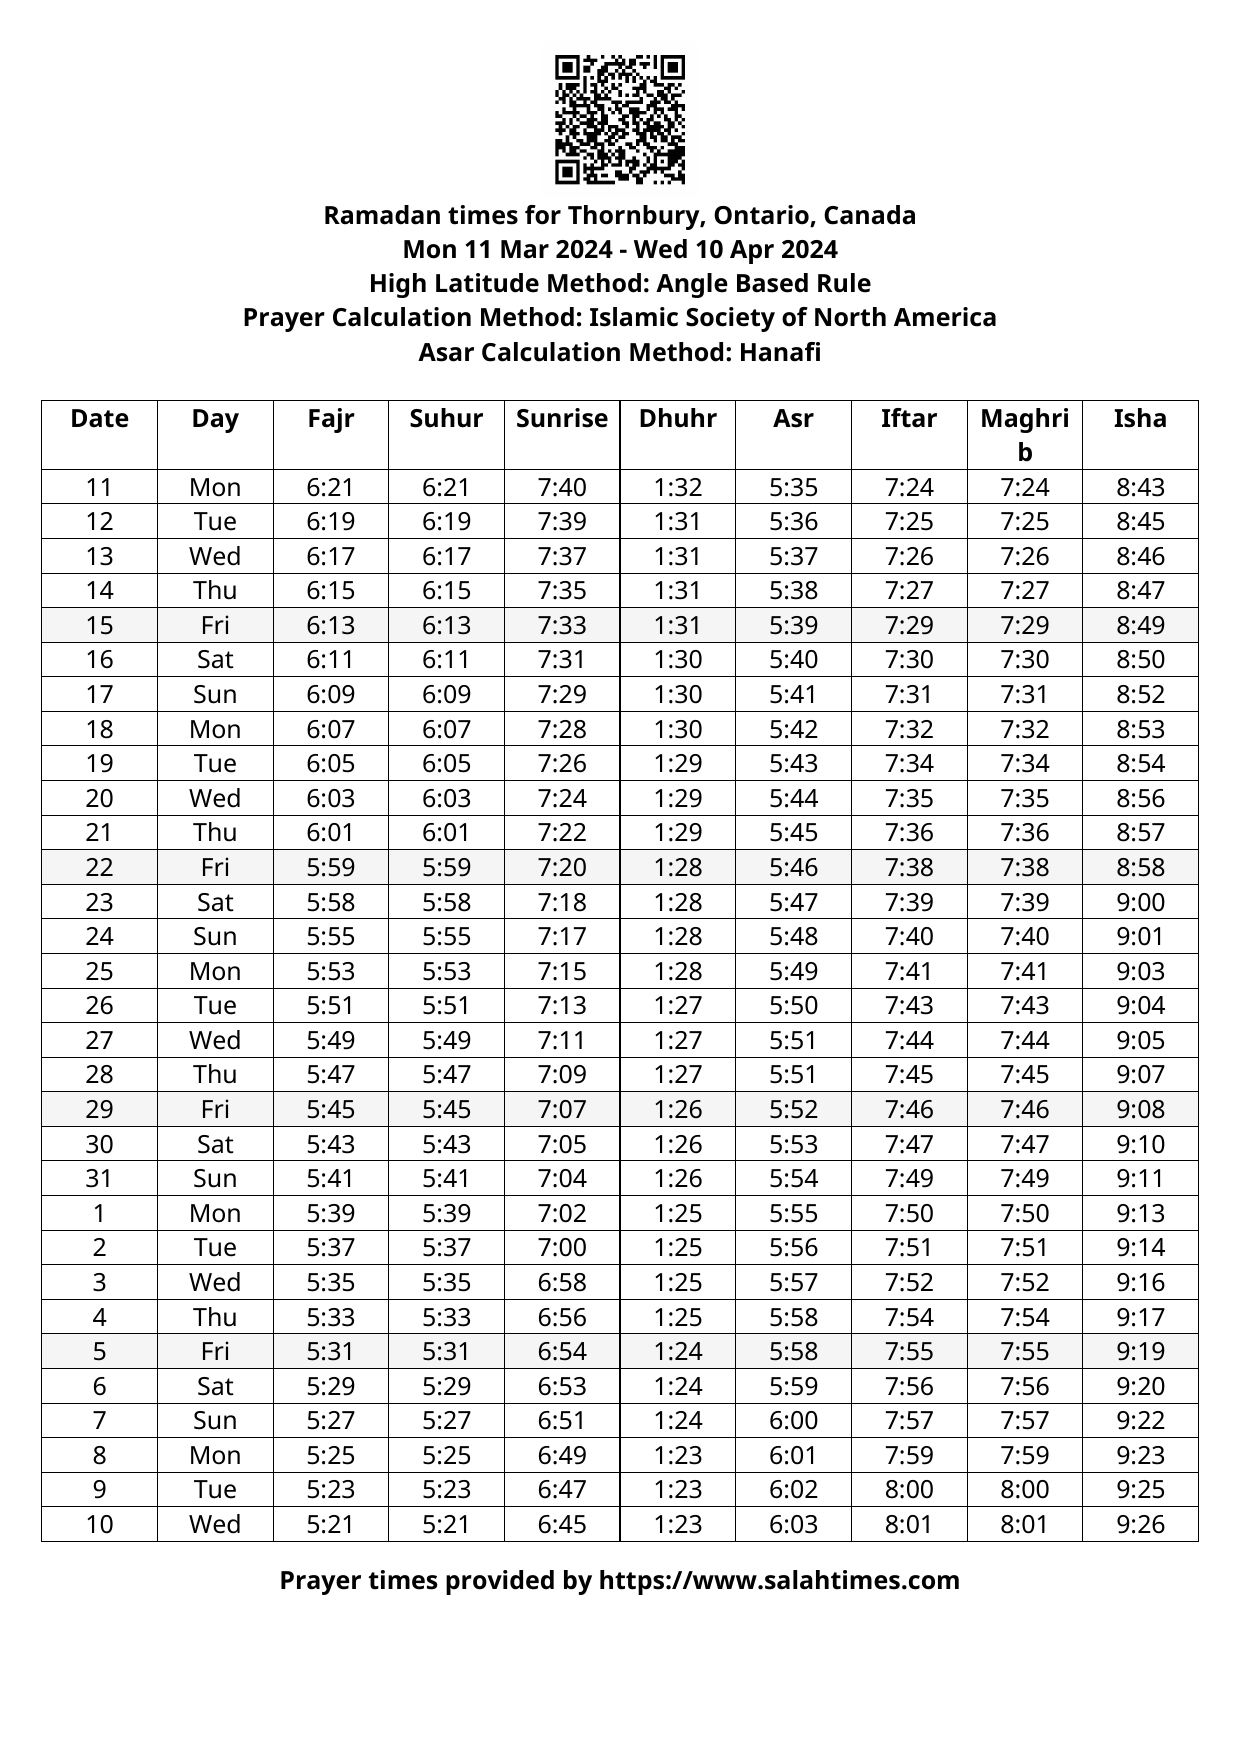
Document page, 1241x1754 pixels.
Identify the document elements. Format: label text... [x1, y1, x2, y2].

table_cell 1:30 [621, 643, 735, 676]
table_cell 7:40 [968, 919, 1082, 953]
table_header Maghrib [968, 401, 1082, 469]
table_cell Thu [158, 574, 273, 607]
table_cell 9:19 [1083, 1334, 1198, 1368]
table_cell Sat [158, 643, 273, 676]
table_cell Fri [158, 1334, 273, 1368]
table_cell 9:10 [1083, 1127, 1198, 1160]
table_cell 6:11 [389, 643, 504, 676]
table_cell 5:58 [274, 885, 388, 918]
table_cell 5:49 [736, 954, 851, 987]
table_cell 6:09 [389, 677, 504, 711]
table_cell 7:40 [852, 919, 967, 953]
table_cell 1:27 [621, 1023, 735, 1057]
text Prayer Calculation Method: Islamic Society of North America [42, 300, 1198, 334]
table_cell 5:50 [736, 989, 851, 1022]
table_cell 8:58 [1083, 850, 1198, 884]
table_header Date [42, 401, 157, 469]
table_cell 5:53 [389, 954, 504, 987]
table_cell 9:08 [1083, 1092, 1198, 1126]
table_cell 6:09 [274, 677, 388, 711]
table_cell 28 [42, 1058, 157, 1091]
table_cell 5:27 [389, 1404, 504, 1437]
table_cell 6:11 [274, 643, 388, 676]
table_cell 6:05 [389, 746, 504, 780]
table_cell 7:46 [852, 1092, 967, 1126]
table_cell 7:37 [505, 539, 619, 572]
table_cell 5:57 [736, 1265, 851, 1299]
table_cell 9:22 [1083, 1404, 1198, 1437]
table_header Iftar [852, 401, 967, 469]
table_cell 7:35 [968, 781, 1082, 814]
table_cell 5:39 [736, 608, 851, 642]
table_cell 5:29 [274, 1369, 388, 1402]
table_cell 7:31 [505, 643, 619, 676]
text Ramadan times for Thornbury, Ontario, Canada [42, 198, 1198, 232]
table_cell 7:55 [968, 1334, 1082, 1368]
table_cell 9:07 [1083, 1058, 1198, 1091]
table_header Isha [1083, 401, 1198, 469]
table_cell 5:37 [736, 539, 851, 572]
table_cell 7:24 [968, 470, 1082, 503]
table_cell 1:31 [621, 539, 735, 572]
table_cell 1:26 [621, 1127, 735, 1160]
table_cell 7:30 [968, 643, 1082, 676]
table_cell Wed [158, 1023, 273, 1057]
table_cell 7 [42, 1404, 157, 1437]
table_cell 1:29 [621, 781, 735, 814]
table_cell 6:15 [389, 574, 504, 607]
table_cell 5:23 [274, 1473, 388, 1506]
table_cell 9:26 [1083, 1507, 1198, 1541]
table_cell 5:25 [274, 1438, 388, 1472]
table_cell 5:43 [274, 1127, 388, 1160]
table_cell 7:13 [505, 989, 619, 1022]
table_cell 1:24 [621, 1334, 735, 1368]
table_cell 17 [42, 677, 157, 711]
table_cell Mon [158, 712, 273, 745]
table_cell 1:28 [621, 919, 735, 953]
table_cell 7:02 [505, 1196, 619, 1229]
table_cell 7:22 [505, 816, 619, 849]
table_cell 8:01 [968, 1507, 1082, 1541]
table_cell 5:35 [736, 470, 851, 503]
table_cell 8:43 [1083, 470, 1198, 503]
table_cell 5:47 [389, 1058, 504, 1091]
table_cell 6:17 [389, 539, 504, 572]
table_cell Tue [158, 1473, 273, 1506]
table_cell 8 [42, 1438, 157, 1472]
table_cell 6:54 [505, 1334, 619, 1368]
picture [542, 41, 699, 198]
table_cell 13 [42, 539, 157, 572]
table_cell 6:05 [274, 746, 388, 780]
table_cell 22 [42, 850, 157, 884]
table_cell 9:05 [1083, 1023, 1198, 1057]
table_cell 9:01 [1083, 919, 1198, 953]
table_cell 7:29 [968, 608, 1082, 642]
table_cell 5:41 [274, 1161, 388, 1195]
table_cell Tue [158, 989, 273, 1022]
table_cell 1:28 [621, 850, 735, 884]
table_cell 7:28 [505, 712, 619, 745]
table_cell 5:46 [736, 850, 851, 884]
table_cell 7:56 [852, 1369, 967, 1402]
table_cell 1:26 [621, 1092, 735, 1126]
table_cell 5:31 [274, 1334, 388, 1368]
table_cell 7:36 [968, 816, 1082, 849]
table_cell Sun [158, 1404, 273, 1437]
table_cell Mon [158, 1196, 273, 1229]
table_cell 6:02 [736, 1473, 851, 1506]
table_cell 26 [42, 989, 157, 1022]
table_cell 5 [42, 1334, 157, 1368]
table_cell 7:32 [852, 712, 967, 745]
table_cell 1:25 [621, 1265, 735, 1299]
table_cell Thu [158, 1058, 273, 1091]
table_cell 6:51 [505, 1404, 619, 1437]
table_cell 7:55 [852, 1334, 967, 1368]
table_cell 9:03 [1083, 954, 1198, 987]
table_cell 5:33 [389, 1300, 504, 1333]
table_cell 5:43 [389, 1127, 504, 1160]
table_cell 6:00 [736, 1404, 851, 1437]
table_cell 5:29 [389, 1369, 504, 1402]
table_cell 5:51 [389, 989, 504, 1022]
table_cell 7:47 [852, 1127, 967, 1160]
table_cell 8:00 [852, 1473, 967, 1506]
table_cell 14 [42, 574, 157, 607]
table_cell 6:13 [274, 608, 388, 642]
table_cell 1 [42, 1196, 157, 1229]
table_cell 7:27 [852, 574, 967, 607]
table_cell 4 [42, 1300, 157, 1333]
table_cell 6:58 [505, 1265, 619, 1299]
table_cell 6:53 [505, 1369, 619, 1402]
table_cell Thu [158, 816, 273, 849]
table_cell 7:31 [968, 677, 1082, 711]
table_cell 5:55 [389, 919, 504, 953]
table_cell 2 [42, 1231, 157, 1264]
table_cell 24 [42, 919, 157, 953]
table_cell Tue [158, 504, 273, 538]
table_cell Mon [158, 954, 273, 987]
table_cell 6:17 [274, 539, 388, 572]
table_cell 7:54 [968, 1300, 1082, 1333]
table_cell 1:31 [621, 608, 735, 642]
table_cell Wed [158, 781, 273, 814]
table_cell 5:47 [274, 1058, 388, 1091]
table_cell 5:48 [736, 919, 851, 953]
table_cell 1:23 [621, 1473, 735, 1506]
table_cell 8:01 [852, 1507, 967, 1541]
table_cell 1:28 [621, 885, 735, 918]
table_cell 12 [42, 504, 157, 538]
table_cell 5:58 [736, 1300, 851, 1333]
table_cell Wed [158, 1507, 273, 1541]
table_cell 7:41 [852, 954, 967, 987]
table_cell 8:50 [1083, 643, 1198, 676]
table_cell 5:43 [736, 746, 851, 780]
table_cell 9:23 [1083, 1438, 1198, 1472]
table_cell 7:26 [852, 539, 967, 572]
table_cell 10 [42, 1507, 157, 1541]
table_header Day [158, 401, 273, 469]
table_cell Fri [158, 1092, 273, 1126]
table_cell 7:45 [968, 1058, 1082, 1091]
table_cell 7:27 [968, 574, 1082, 607]
table_cell 7:40 [505, 470, 619, 503]
table_cell 5:35 [274, 1265, 388, 1299]
table_cell 1:31 [621, 504, 735, 538]
table_header Suhur [389, 401, 504, 469]
table_cell 7:50 [968, 1196, 1082, 1229]
table_cell 5:21 [389, 1507, 504, 1541]
table_cell 8:56 [1083, 781, 1198, 814]
table_cell Wed [158, 1265, 273, 1299]
table_cell 6:56 [505, 1300, 619, 1333]
table_cell 7:17 [505, 919, 619, 953]
table_cell 7:24 [505, 781, 619, 814]
table_cell Sat [158, 885, 273, 918]
table_header Dhuhr [621, 401, 735, 469]
table_cell 5:36 [736, 504, 851, 538]
table_cell 9:17 [1083, 1300, 1198, 1333]
table_cell 1:29 [621, 816, 735, 849]
text Asar Calculation Method: Hanafi [42, 334, 1198, 368]
table_cell 7:49 [852, 1161, 967, 1195]
table_cell 31 [42, 1161, 157, 1195]
table_cell 6:01 [736, 1438, 851, 1472]
table_cell 8:49 [1083, 608, 1198, 642]
table_cell 6:03 [736, 1507, 851, 1541]
table_cell 23 [42, 885, 157, 918]
table_cell 1:24 [621, 1404, 735, 1437]
table_cell 7:35 [852, 781, 967, 814]
table_cell 1:27 [621, 1058, 735, 1091]
table_cell 7:47 [968, 1127, 1082, 1160]
table_cell 25 [42, 954, 157, 987]
table_cell 7:07 [505, 1092, 619, 1126]
table_cell 3 [42, 1265, 157, 1299]
table_cell 9:25 [1083, 1473, 1198, 1506]
table_cell 5:35 [389, 1265, 504, 1299]
table_cell Tue [158, 746, 273, 780]
table_cell 27 [42, 1023, 157, 1057]
table_cell 1:25 [621, 1196, 735, 1229]
table_cell 6:01 [389, 816, 504, 849]
table_cell 7:59 [852, 1438, 967, 1472]
table_cell 7:50 [852, 1196, 967, 1229]
table_cell 6:07 [389, 712, 504, 745]
table_cell 7:51 [968, 1231, 1082, 1264]
table_cell 6:49 [505, 1438, 619, 1472]
table_cell 7:46 [968, 1092, 1082, 1126]
table_cell 5:58 [389, 885, 504, 918]
table_cell 9:20 [1083, 1369, 1198, 1402]
table_cell 5:31 [389, 1334, 504, 1368]
table_cell 8:47 [1083, 574, 1198, 607]
table_cell 7:26 [505, 746, 619, 780]
table_cell 5:53 [736, 1127, 851, 1160]
table_cell 15 [42, 608, 157, 642]
table_cell 7:29 [505, 677, 619, 711]
table_cell 5:49 [389, 1023, 504, 1057]
table_cell 7:33 [505, 608, 619, 642]
table_cell Sun [158, 1161, 273, 1195]
table_cell 1:24 [621, 1369, 735, 1402]
table_cell 1:32 [621, 470, 735, 503]
table_cell 9:04 [1083, 989, 1198, 1022]
table_cell 1:28 [621, 954, 735, 987]
text High Latitude Method: Angle Based Rule [42, 266, 1198, 300]
table_cell 5:27 [274, 1404, 388, 1437]
table_cell 7:39 [505, 504, 619, 538]
table_header Asr [736, 401, 851, 469]
table_cell 1:30 [621, 712, 735, 745]
table_cell 7:25 [852, 504, 967, 538]
table_cell 7:56 [968, 1369, 1082, 1402]
table_cell 9:14 [1083, 1231, 1198, 1264]
table_cell 7:29 [852, 608, 967, 642]
table_cell 6:21 [389, 470, 504, 503]
table_cell 5:41 [736, 677, 851, 711]
table_cell 6 [42, 1369, 157, 1402]
table_cell 7:34 [852, 746, 967, 780]
table_cell 5:33 [274, 1300, 388, 1333]
table_cell 6:03 [274, 781, 388, 814]
table_cell Fri [158, 850, 273, 884]
table_cell 5:44 [736, 781, 851, 814]
table_cell 5:58 [736, 1334, 851, 1368]
table_cell 7:39 [968, 885, 1082, 918]
table_cell 7:34 [968, 746, 1082, 780]
table_cell 5:51 [274, 989, 388, 1022]
table_cell 5:47 [736, 885, 851, 918]
table_cell 9:11 [1083, 1161, 1198, 1195]
table_cell 1:26 [621, 1161, 735, 1195]
table_cell 1:23 [621, 1438, 735, 1472]
table_cell 5:45 [736, 816, 851, 849]
table_cell 7:38 [852, 850, 967, 884]
table_cell 1:25 [621, 1231, 735, 1264]
table_cell 29 [42, 1092, 157, 1126]
table_cell 5:39 [389, 1196, 504, 1229]
table_cell 5:23 [389, 1473, 504, 1506]
table_cell 6:07 [274, 712, 388, 745]
table_cell 5:59 [736, 1369, 851, 1402]
table_cell 7:59 [968, 1438, 1082, 1472]
table_cell Sun [158, 677, 273, 711]
table_cell 7:51 [852, 1231, 967, 1264]
table_cell 7:52 [968, 1265, 1082, 1299]
table_cell Tue [158, 1231, 273, 1264]
table_cell 16 [42, 643, 157, 676]
table_cell 9:16 [1083, 1265, 1198, 1299]
text Prayer times provided by https://www.salahtimes.com [42, 1563, 1198, 1597]
table_cell 7:25 [968, 504, 1082, 538]
table_cell 7:57 [852, 1404, 967, 1437]
table_cell Thu [158, 1300, 273, 1333]
table_cell 18 [42, 712, 157, 745]
table_cell 7:43 [968, 989, 1082, 1022]
table_cell 7:49 [968, 1161, 1082, 1195]
table_cell 7:24 [852, 470, 967, 503]
table_cell 5:53 [274, 954, 388, 987]
table_cell Sun [158, 919, 273, 953]
table_cell Sat [158, 1127, 273, 1160]
table_cell 5:52 [736, 1092, 851, 1126]
table_cell 8:46 [1083, 539, 1198, 572]
table_cell 8:54 [1083, 746, 1198, 780]
table_cell 1:27 [621, 989, 735, 1022]
table_cell 5:56 [736, 1231, 851, 1264]
table_cell 7:44 [968, 1023, 1082, 1057]
table_cell 1:25 [621, 1300, 735, 1333]
table_cell 7:31 [852, 677, 967, 711]
table_cell 5:37 [389, 1231, 504, 1264]
table_cell 9:00 [1083, 885, 1198, 918]
table_cell 1:30 [621, 677, 735, 711]
table_cell 5:40 [736, 643, 851, 676]
table_cell 7:30 [852, 643, 967, 676]
table_cell 5:49 [274, 1023, 388, 1057]
table_cell 5:37 [274, 1231, 388, 1264]
table_cell 6:19 [274, 504, 388, 538]
table_cell 5:42 [736, 712, 851, 745]
table_cell 6:19 [389, 504, 504, 538]
table_cell 8:45 [1083, 504, 1198, 538]
table_cell 6:45 [505, 1507, 619, 1541]
table_cell 8:00 [968, 1473, 1082, 1506]
table_cell 7:32 [968, 712, 1082, 745]
table_cell Fri [158, 608, 273, 642]
table_cell 7:26 [968, 539, 1082, 572]
table_cell 1:29 [621, 746, 735, 780]
table_cell 7:15 [505, 954, 619, 987]
table_cell Wed [158, 539, 273, 572]
table_cell 30 [42, 1127, 157, 1160]
table_cell 7:41 [968, 954, 1082, 987]
table_cell Mon [158, 1438, 273, 1472]
table_cell 5:45 [274, 1092, 388, 1126]
table_cell Mon [158, 470, 273, 503]
table_cell 21 [42, 816, 157, 849]
table_cell 7:43 [852, 989, 967, 1022]
table_cell 19 [42, 746, 157, 780]
table_cell 7:00 [505, 1231, 619, 1264]
table_cell 7:38 [968, 850, 1082, 884]
table_cell 9 [42, 1473, 157, 1506]
table_cell 7:52 [852, 1265, 967, 1299]
table_cell 7:11 [505, 1023, 619, 1057]
table_cell 7:05 [505, 1127, 619, 1160]
table_cell 5:39 [274, 1196, 388, 1229]
table_cell 6:21 [274, 470, 388, 503]
table_cell 5:54 [736, 1161, 851, 1195]
table_cell 7:45 [852, 1058, 967, 1091]
table_cell 5:51 [736, 1023, 851, 1057]
table_cell 6:13 [389, 608, 504, 642]
table_cell 5:25 [389, 1438, 504, 1472]
table_cell 9:13 [1083, 1196, 1198, 1229]
table_cell 7:57 [968, 1404, 1082, 1437]
table_header Fajr [274, 401, 388, 469]
table_cell 8:57 [1083, 816, 1198, 849]
table_cell 11 [42, 470, 157, 503]
table_cell 5:41 [389, 1161, 504, 1195]
table_cell Sat [158, 1369, 273, 1402]
table_cell 7:18 [505, 885, 619, 918]
table_cell 8:53 [1083, 712, 1198, 745]
table_cell 7:39 [852, 885, 967, 918]
table_cell 7:35 [505, 574, 619, 607]
table_cell 7:09 [505, 1058, 619, 1091]
table_cell 7:04 [505, 1161, 619, 1195]
table_cell 20 [42, 781, 157, 814]
table_cell 7:54 [852, 1300, 967, 1333]
table_cell 6:47 [505, 1473, 619, 1506]
table_cell 6:01 [274, 816, 388, 849]
table_cell 1:23 [621, 1507, 735, 1541]
table_cell 7:44 [852, 1023, 967, 1057]
table_cell 5:59 [389, 850, 504, 884]
table_cell 5:38 [736, 574, 851, 607]
table_cell 7:20 [505, 850, 619, 884]
table_cell 5:51 [736, 1058, 851, 1091]
table_cell 6:03 [389, 781, 504, 814]
table_cell 8:52 [1083, 677, 1198, 711]
table_cell 1:31 [621, 574, 735, 607]
table_cell 5:55 [736, 1196, 851, 1229]
table_cell 5:21 [274, 1507, 388, 1541]
table_cell 7:36 [852, 816, 967, 849]
table_cell 5:59 [274, 850, 388, 884]
table_cell 6:15 [274, 574, 388, 607]
text Mon 11 Mar 2024 - Wed 10 Apr 2024 [42, 232, 1198, 266]
table_cell 5:45 [389, 1092, 504, 1126]
table_cell 5:55 [274, 919, 388, 953]
table_header Sunrise [505, 401, 619, 469]
